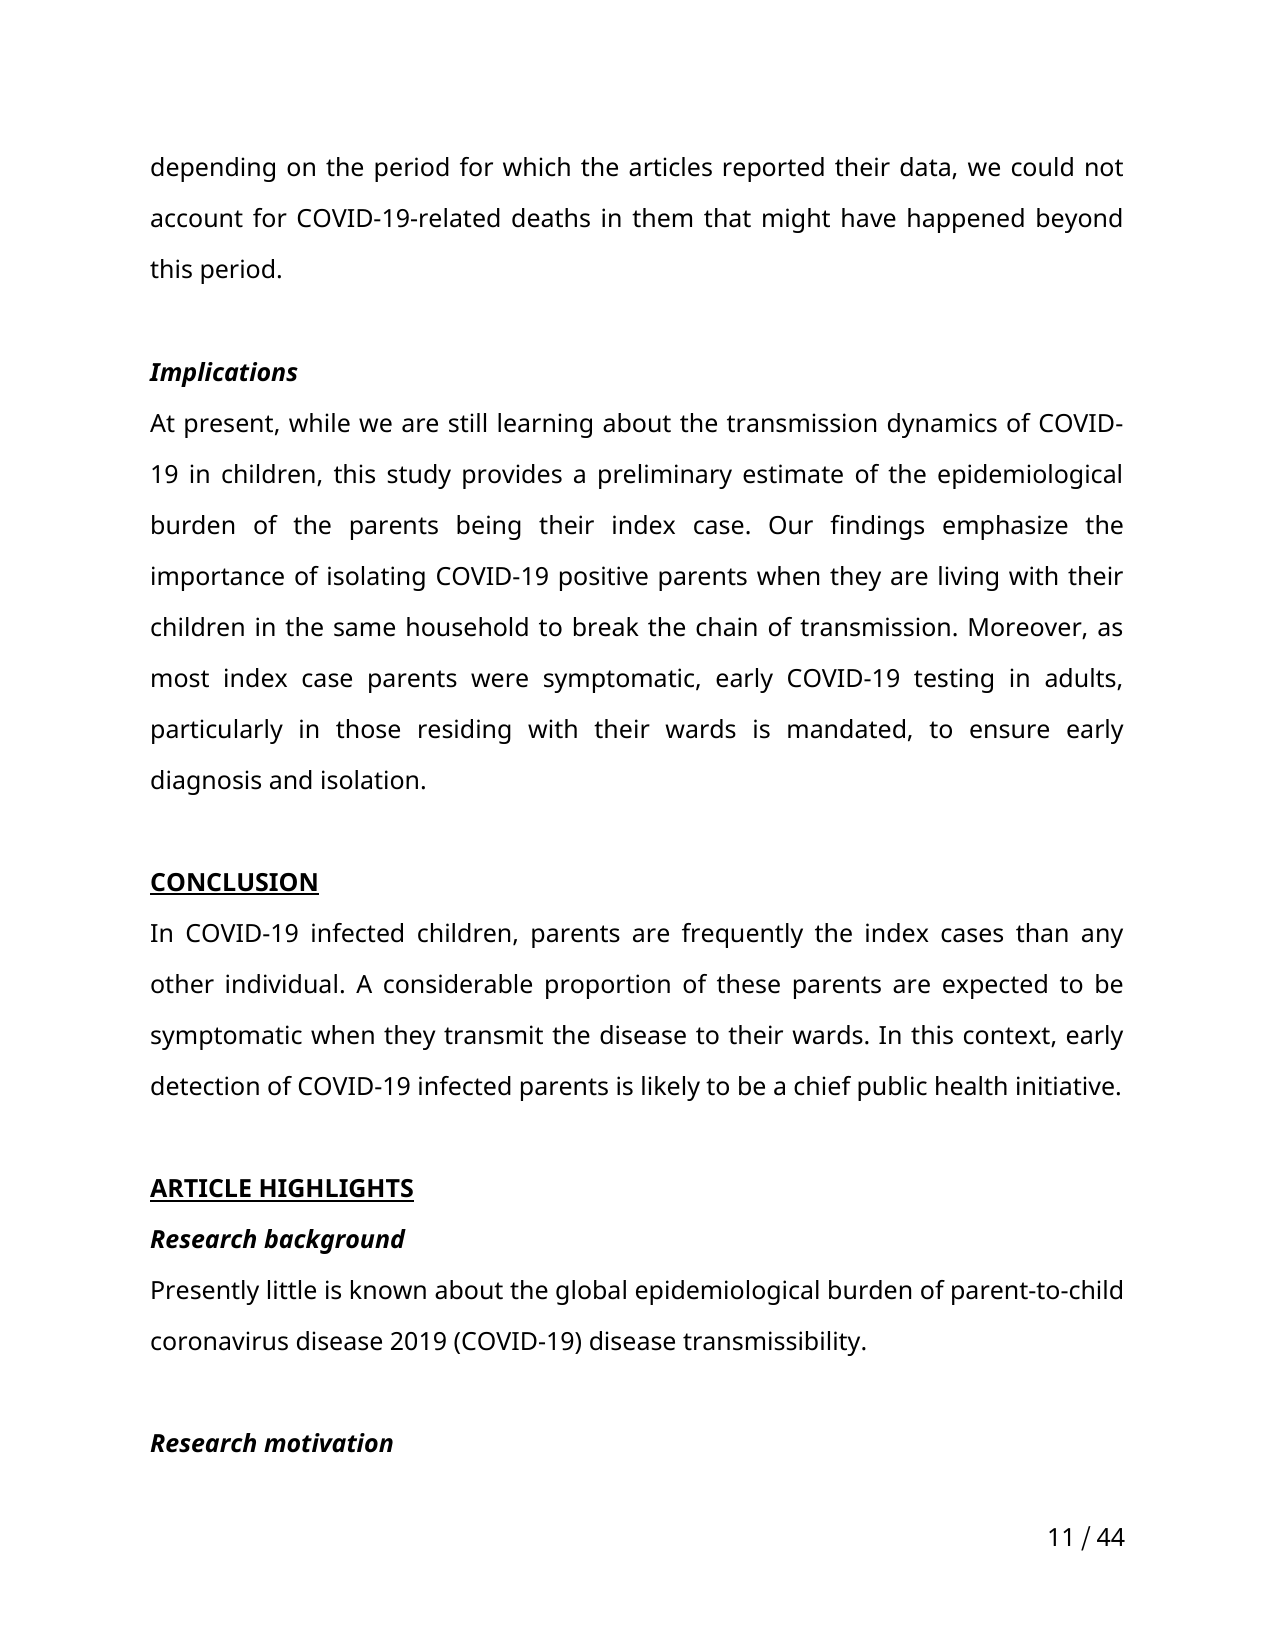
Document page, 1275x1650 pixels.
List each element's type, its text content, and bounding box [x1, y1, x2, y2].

text At present, while we are still learning about the transmission dynamics of COVID-19 in children, this study provides a preliminary estimate of the epidemiological burden of the parents being their index case. Our findings emphasize the importance of isolating COVID-19 positive parents when they are living with their children in the same household to break the chain of transmission. Moreover, as most index case parents were symptomatic, early COVID-19 testing in adults, particularly in those residing with their wards is mandated, to ensure early diagnosis and isolation. [150, 405, 1125, 797]
text Presently little is known about the global epidemiological burden of parent-to-child coronavirus disease 2019 (COVID-19) disease transmissibility. [150, 1273, 1125, 1358]
text ARTICLE HIGHLIGHTS [150, 1171, 1125, 1205]
text Research motivation [150, 1426, 1125, 1460]
text CONCLUSION [150, 864, 1125, 899]
text Implications [150, 354, 1125, 388]
text In COVID-19 infected children, parents are frequently the index cases than any other individual. A considerable proportion of these parents are expected to be symptomatic when they transmit the disease to their wards. In this context, early detection of COVID-19 infected parents is likely to be a chief public health initiative. [150, 916, 1125, 1103]
text Research background [150, 1222, 1125, 1256]
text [150, 150, 1125, 286]
